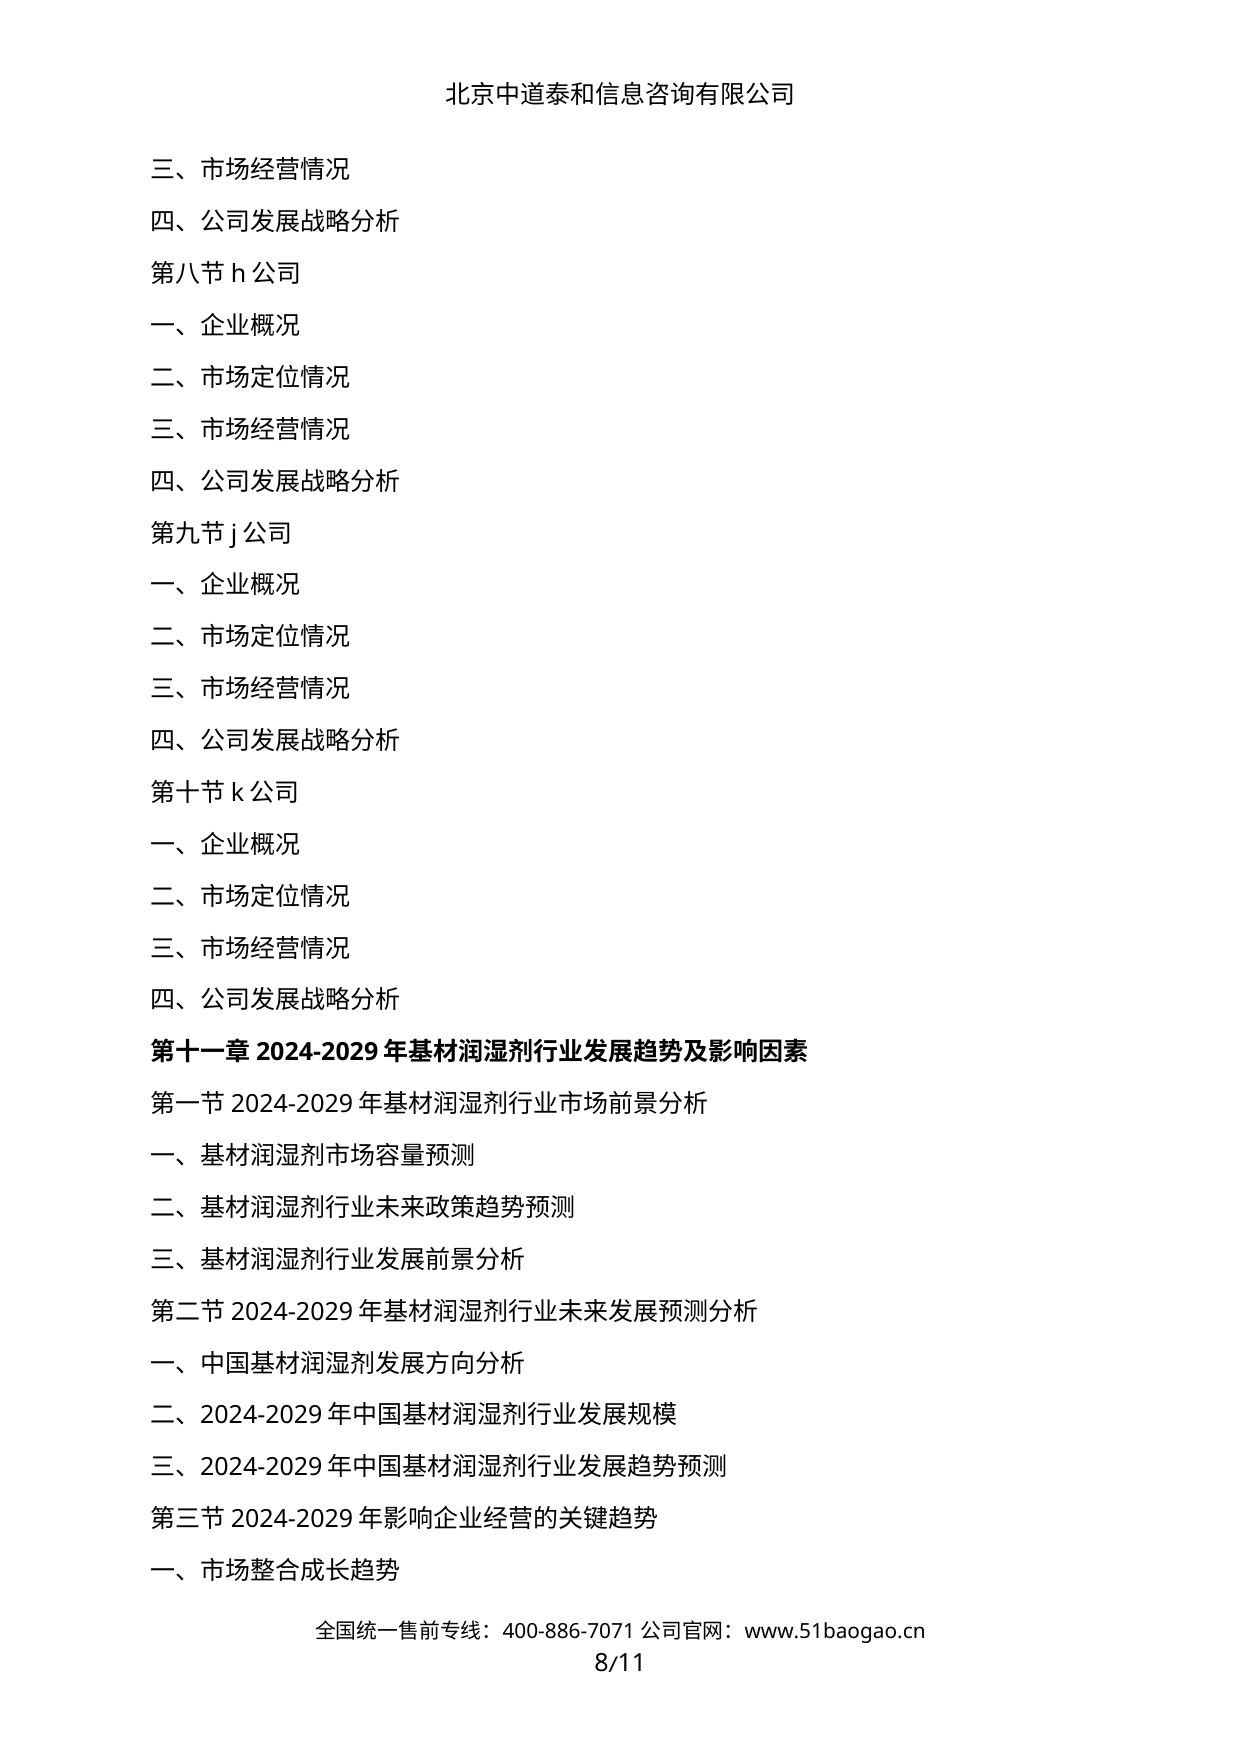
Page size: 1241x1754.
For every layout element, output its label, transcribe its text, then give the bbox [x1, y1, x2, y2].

text 二、基材润湿剂行业未来政策趋势预测 [150, 1187, 1090, 1224]
text 第十一章 2024-2029年基材润湿剂行业发展趋势及影响因素 [150, 1032, 1090, 1068]
text 四、公司发展战略分析 [150, 721, 1090, 757]
text 一、中国基材润湿剂发展方向分析 [150, 1343, 1090, 1379]
text 第一节 2024-2029年基材润湿剂行业市场前景分析 [150, 1084, 1090, 1120]
text 第八节 h公司 [150, 254, 1090, 290]
text 二、市场定位情况 [150, 876, 1090, 912]
text 一、企业概况 [150, 824, 1090, 861]
text 三、市场经营情况 [150, 928, 1090, 964]
text 三、市场经营情况 [150, 409, 1090, 446]
text 三、基材润湿剂行业发展前景分析 [150, 1239, 1090, 1276]
text 三、2024-2029年中国基材润湿剂行业发展趋势预测 [150, 1447, 1090, 1483]
text 第九节 j公司 [150, 513, 1090, 549]
text 一、基材润湿剂市场容量预测 [150, 1136, 1090, 1172]
text 一、企业概况 [150, 565, 1090, 601]
text 第三节 2024-2029年影响企业经营的关键趋势 [150, 1499, 1090, 1535]
text 四、公司发展战略分析 [150, 461, 1090, 497]
text 三、市场经营情况 [150, 150, 1090, 186]
text 三、市场经营情况 [150, 669, 1090, 705]
text 二、2024-2029年中国基材润湿剂行业发展规模 [150, 1395, 1090, 1431]
text 一、企业概况 [150, 306, 1090, 342]
text 一、市场整合成长趋势 [150, 1551, 1090, 1587]
text 二、市场定位情况 [150, 617, 1090, 653]
text 第十节 k公司 [150, 772, 1090, 809]
text 第二节 2024-2029年基材润湿剂行业未来发展预测分析 [150, 1291, 1090, 1327]
text 四、公司发展战略分析 [150, 980, 1090, 1016]
text 二、市场定位情况 [150, 357, 1090, 394]
text 四、公司发展战略分析 [150, 202, 1090, 238]
